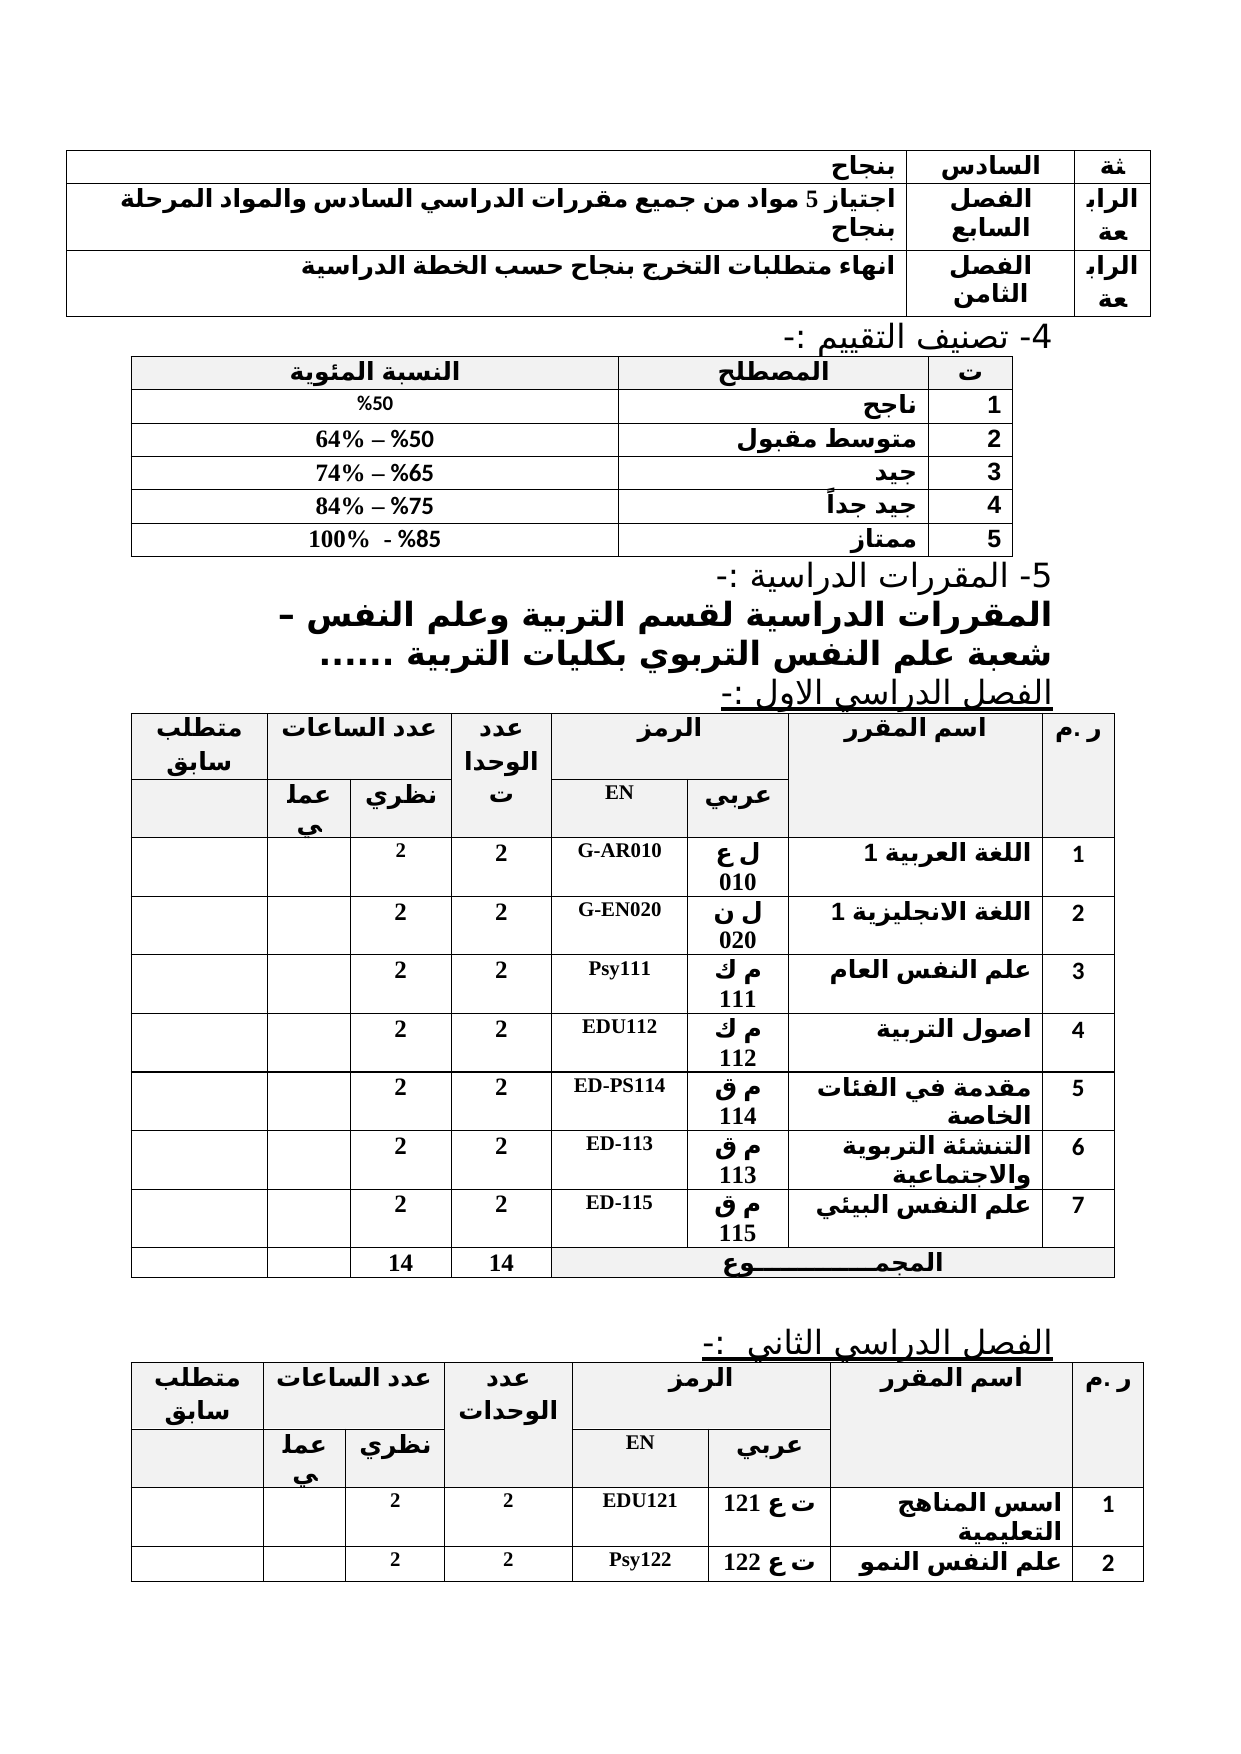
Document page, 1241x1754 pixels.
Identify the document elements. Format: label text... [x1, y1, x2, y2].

table_cell [132, 838, 267, 896]
table_cell المجمــــــــــــــوع [552, 1248, 1114, 1277]
table_cell 2 [452, 1131, 551, 1188]
table_cell علم النفس النمو [831, 1547, 1072, 1581]
table_cell G-EN020 [552, 897, 687, 954]
table_cell [268, 955, 350, 1013]
table_cell EN [573, 1430, 708, 1487]
table_cell جيد [619, 457, 928, 489]
table_cell [132, 1131, 267, 1188]
table_cell 1 [1043, 838, 1114, 896]
table_cell 5 [1043, 1073, 1114, 1130]
table_cell 2 [452, 897, 551, 954]
table_cell [268, 1131, 350, 1188]
table_cell 2 [1073, 1547, 1143, 1581]
table_cell ل ع010 [688, 838, 788, 896]
table_cell 14 [351, 1248, 451, 1277]
table_cell م ق 113 [688, 1131, 788, 1188]
table_cell نظري [351, 780, 451, 837]
table_cell اصول التربية [789, 1014, 1042, 1071]
table_cell عملي [264, 1430, 345, 1487]
text الفصل الدراسي الثاني :- [187, 1323, 1053, 1362]
table_cell 3 [929, 457, 1012, 489]
table_cell 2 [929, 424, 1012, 456]
table_cell اسس المناهج التعليمية [831, 1488, 1072, 1546]
table_cell 2 [351, 1131, 451, 1188]
table_cell عربي [709, 1430, 830, 1487]
table_cell 7 [1043, 1190, 1114, 1247]
table_cell [268, 1073, 350, 1130]
table_cell EDU121 [573, 1488, 708, 1546]
table_cell 4 [1043, 1014, 1114, 1071]
table_cell م ك 112 [688, 1014, 788, 1071]
table_cell [264, 1488, 345, 1546]
table_cell الفصل الثامن [907, 251, 1074, 316]
table_cell اجتياز 5 مواد من جميع مقررات الدراسي السادس والمواد المرحلة بنجاح [67, 184, 906, 250]
table_cell [132, 1547, 263, 1581]
table_cell انهاء متطلبات التخرج بنجاح حسب الخطة الدراسية [67, 251, 906, 316]
text 5- المقررات الدراسية :- [187, 557, 1053, 596]
table_cell 2 [346, 1488, 444, 1546]
table_header اسم المقرر [789, 714, 1042, 837]
table_cell %50 – 64% [132, 424, 618, 456]
table_header اسم المقرر [831, 1363, 1072, 1487]
table_cell 2 [452, 955, 551, 1013]
table_cell 5 [929, 524, 1012, 556]
table_cell ت ع 122 [709, 1547, 830, 1581]
table_cell 2 [452, 1014, 551, 1071]
table_cell [268, 1190, 350, 1247]
table_cell 4 [929, 490, 1012, 523]
table_cell [268, 1014, 350, 1071]
table_header عدد الساعات [264, 1363, 444, 1428]
table_cell 2 [351, 1073, 451, 1130]
table_cell م ك 111 [688, 955, 788, 1013]
table_cell 6 [1043, 1131, 1114, 1188]
table_cell 2 [452, 1073, 551, 1130]
table_cell 2 [445, 1547, 572, 1581]
table_header ر .م [1073, 1363, 1143, 1487]
table_cell الفصل السابع [907, 184, 1074, 250]
table_cell ممتاز [619, 524, 928, 556]
table_cell ED-PS114 [552, 1073, 687, 1130]
table_cell عربي [688, 780, 788, 837]
table_cell م ق 115 [688, 1190, 788, 1247]
table_cell 2 [351, 838, 451, 896]
table_cell 2 [445, 1488, 572, 1546]
table_cell 2 [351, 955, 451, 1013]
table_cell %50 [132, 390, 618, 423]
table_cell 1 [929, 390, 1012, 423]
table_cell التنشئة التربوية والاجتماعية [789, 1131, 1042, 1188]
table_cell [132, 1014, 267, 1071]
table_header عدد الساعات [268, 714, 451, 779]
table_cell اللغة العربية 1 [789, 838, 1042, 896]
table_cell [132, 897, 267, 954]
table_cell مقدمة في الفئات الخاصة [789, 1073, 1042, 1130]
table_cell علم النفس البيئي [789, 1190, 1042, 1247]
table_cell 2 [1043, 897, 1114, 954]
table_cell 2 [351, 1014, 451, 1071]
table_cell 2 [346, 1547, 444, 1581]
table_cell [264, 1547, 345, 1581]
table_cell الفصل السادس [907, 151, 1074, 183]
table_cell [268, 1248, 350, 1277]
table_cell عملي [268, 780, 350, 837]
table_cell م ق 114 [688, 1073, 788, 1130]
table_header عدد الوحدات [445, 1363, 572, 1487]
table_cell [132, 1488, 263, 1546]
table_cell [268, 897, 350, 954]
table_cell 2 [351, 897, 451, 954]
table_cell [132, 1430, 263, 1487]
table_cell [67, 151, 906, 183]
table_cell %75 – 84% [132, 490, 618, 523]
table_cell نظري [346, 1430, 444, 1487]
table_cell Psy111 [552, 955, 687, 1013]
table_cell [132, 1190, 267, 1247]
text 4- تصنيف التقييم :- [187, 317, 1053, 356]
table_cell علم النفس العام [789, 955, 1042, 1013]
table_cell ناجح [619, 390, 928, 423]
table_cell جيد جداً [619, 490, 928, 523]
table_cell الثالثة [1075, 151, 1150, 183]
table_header متطلب سابق [132, 1363, 263, 1428]
table_header الرمز [552, 714, 788, 779]
table_cell 3 [1043, 955, 1114, 1013]
table_header متطلب سابق [132, 714, 267, 779]
table_cell ED-113 [552, 1131, 687, 1188]
table_cell 1 [1073, 1488, 1143, 1546]
table_cell ED-115 [552, 1190, 687, 1247]
table_cell اللغة الانجليزية 1 [789, 897, 1042, 954]
table_cell [268, 838, 350, 896]
table_cell 14 [452, 1248, 551, 1277]
table_cell Psy122 [573, 1547, 708, 1581]
table_cell الرابعة [1075, 184, 1150, 250]
table_cell [132, 780, 267, 837]
text الفصل الدراسي الاول :- [187, 673, 1053, 712]
table_cell ت ع 121 [709, 1488, 830, 1546]
table_header عدد الوحدات [452, 714, 551, 837]
table_header النسبة المئوية [132, 357, 618, 389]
table_cell 2 [452, 1190, 551, 1247]
table_cell EDU112 [552, 1014, 687, 1071]
table_header ر .م [1043, 714, 1114, 837]
table_cell الرابعة [1075, 251, 1150, 316]
table_header المصطلح [619, 357, 928, 389]
table_cell [132, 1248, 267, 1277]
table_header الرمز [573, 1363, 830, 1428]
table_cell [132, 955, 267, 1013]
table_header ت [929, 357, 1012, 389]
table_cell [132, 1073, 267, 1130]
table_cell %65 – 74% [132, 457, 618, 489]
table_cell G-AR010 [552, 838, 687, 896]
table_cell متوسط مقبول [619, 424, 928, 456]
table_cell 2 [351, 1190, 451, 1247]
table_cell %85 - 100% [132, 524, 618, 556]
table_cell ل ن020 [688, 897, 788, 954]
table_cell EN [552, 780, 687, 837]
text المقررات الدراسية لقسم التربية وعلم النفس – شعبة علم النفس التربوي بكليات التربية ...... [187, 596, 1053, 673]
table_cell 2 [452, 838, 551, 896]
